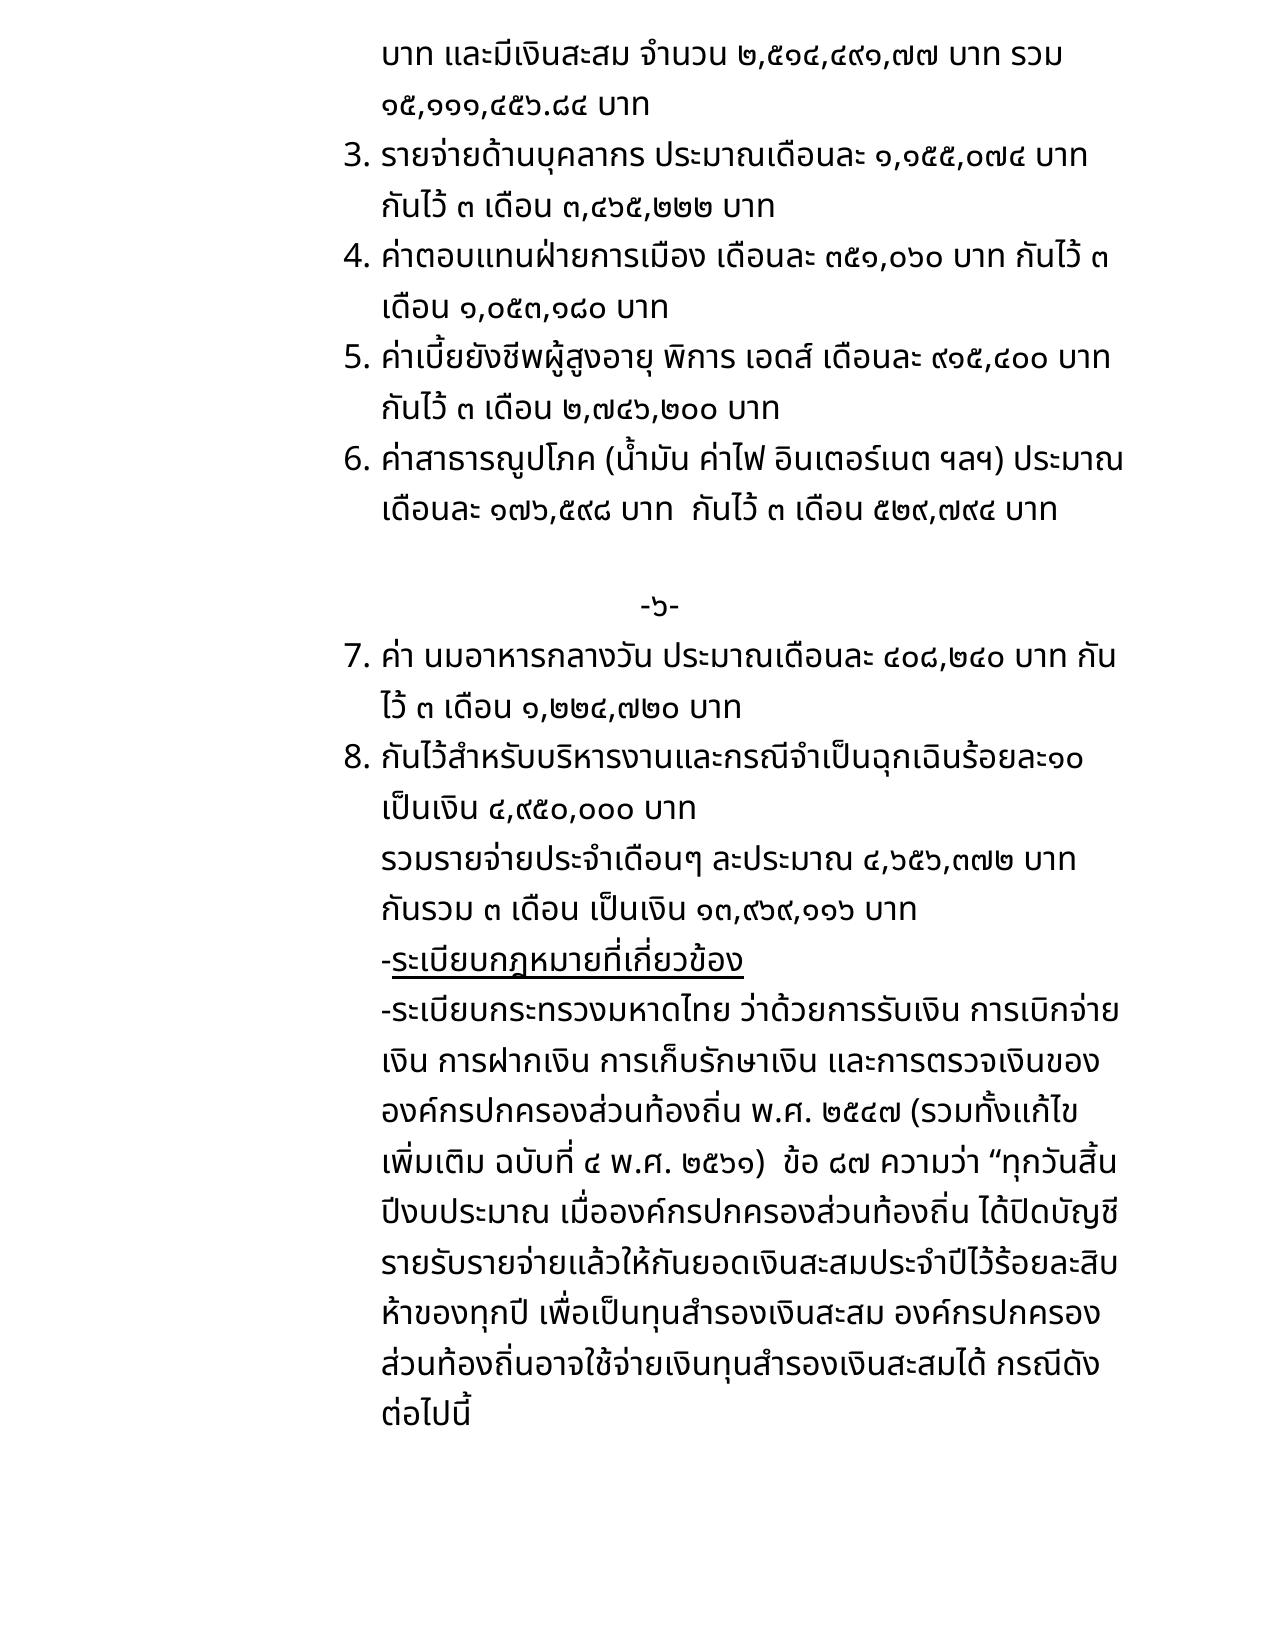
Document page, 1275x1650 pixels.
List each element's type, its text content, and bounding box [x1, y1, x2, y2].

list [343, 29, 1125, 131]
list ค่าตอบแทนฝ่ายการเมือง เดือนละ ๓๕๑,๐๖๐ บาท กันไว้ ๓ เดือน ๑,๐๕๓,๑๘๐ บาท [343, 232, 1125, 333]
list -ระเบียบกระทรวงมหาดไทย ว่าด้วยการรับเงิน การเบิกจ่ายเงิน การฝากเงิน การเก็บรักษาเงิน และการตรวจเงินขององค์กรปกครองส่วนท้องถิ่น พ.ศ. ๒๕๔๗ (รวมทั้งแก้ไขเพิ่มเติม ฉบับที่ ๔ พ.ศ. ๒๕๖๑) ข้อ ๘๗ ความว่า “ทุกวันสิ้นปีงบประมาณ เมื่อองค์กรปกครองส่วนท้องถิ่น ได้ปิดบัญชี รายรับรายจ่ายแล้วให้กันยอดเงินสะสมประจำปีไว้ร้อยละสิบห้าของทุกปี เพื่อเป็นทุนสำรองเงินสะสม องค์กรปกครองส่วนท้องถิ่นอาจใช้จ่ายเงินทุนสำรองเงินสะสมได้ กรณีดังต่อไปนี้ [381, 986, 1125, 1441]
list -๖- [381, 581, 1125, 632]
list กันไว้สำหรับบริหารงานและกรณีจำเป็นฉุกเฉินร้อยละ๑๐ เป็นเงิน ๔,๙๕๐,๐๐๐ บาท [343, 733, 1125, 834]
list -ระเบียบกฎหมายที่เกี่ยวข้อง [381, 936, 1125, 986]
list รายจ่ายด้านบุคลากร ประมาณเดือนละ ๑,๑๕๕,๐๗๔ บาท กันไว้ ๓ เดือน ๓,๔๖๕,๒๒๒ บาท [343, 131, 1125, 232]
list ค่าเบี้ยยังชีพผู้สูงอายุ พิการ เอดส์ เดือนละ ๙๑๕,๔๐๐ บาท กันไว้ ๓ เดือน ๒,๗๔๖,๒๐๐ บาท [343, 333, 1125, 434]
list ค่าสาธารณูปโภค (น้ำมัน ค่าไฟ อินเตอร์เนต ฯลฯ) ประมาณเดือนละ ๑๗๖,๕๙๘ บาท กันไว้ ๓ เดือน ๕๒๙,๗๙๔ บาท [343, 434, 1125, 536]
list ค่า นมอาหารกลางวัน ประมาณเดือนละ ๔๐๘,๒๔๐ บาท กันไว้ ๓ เดือน ๑,๒๒๔,๗๒๐ บาท [343, 632, 1125, 733]
list รวมรายจ่ายประจำเดือนๆ ละประมาณ ๔,๖๕๖,๓๗๒ บาท กันรวม ๓ เดือน เป็นเงิน ๑๓,๙๖๙,๑๑๖ บาท [381, 834, 1125, 936]
